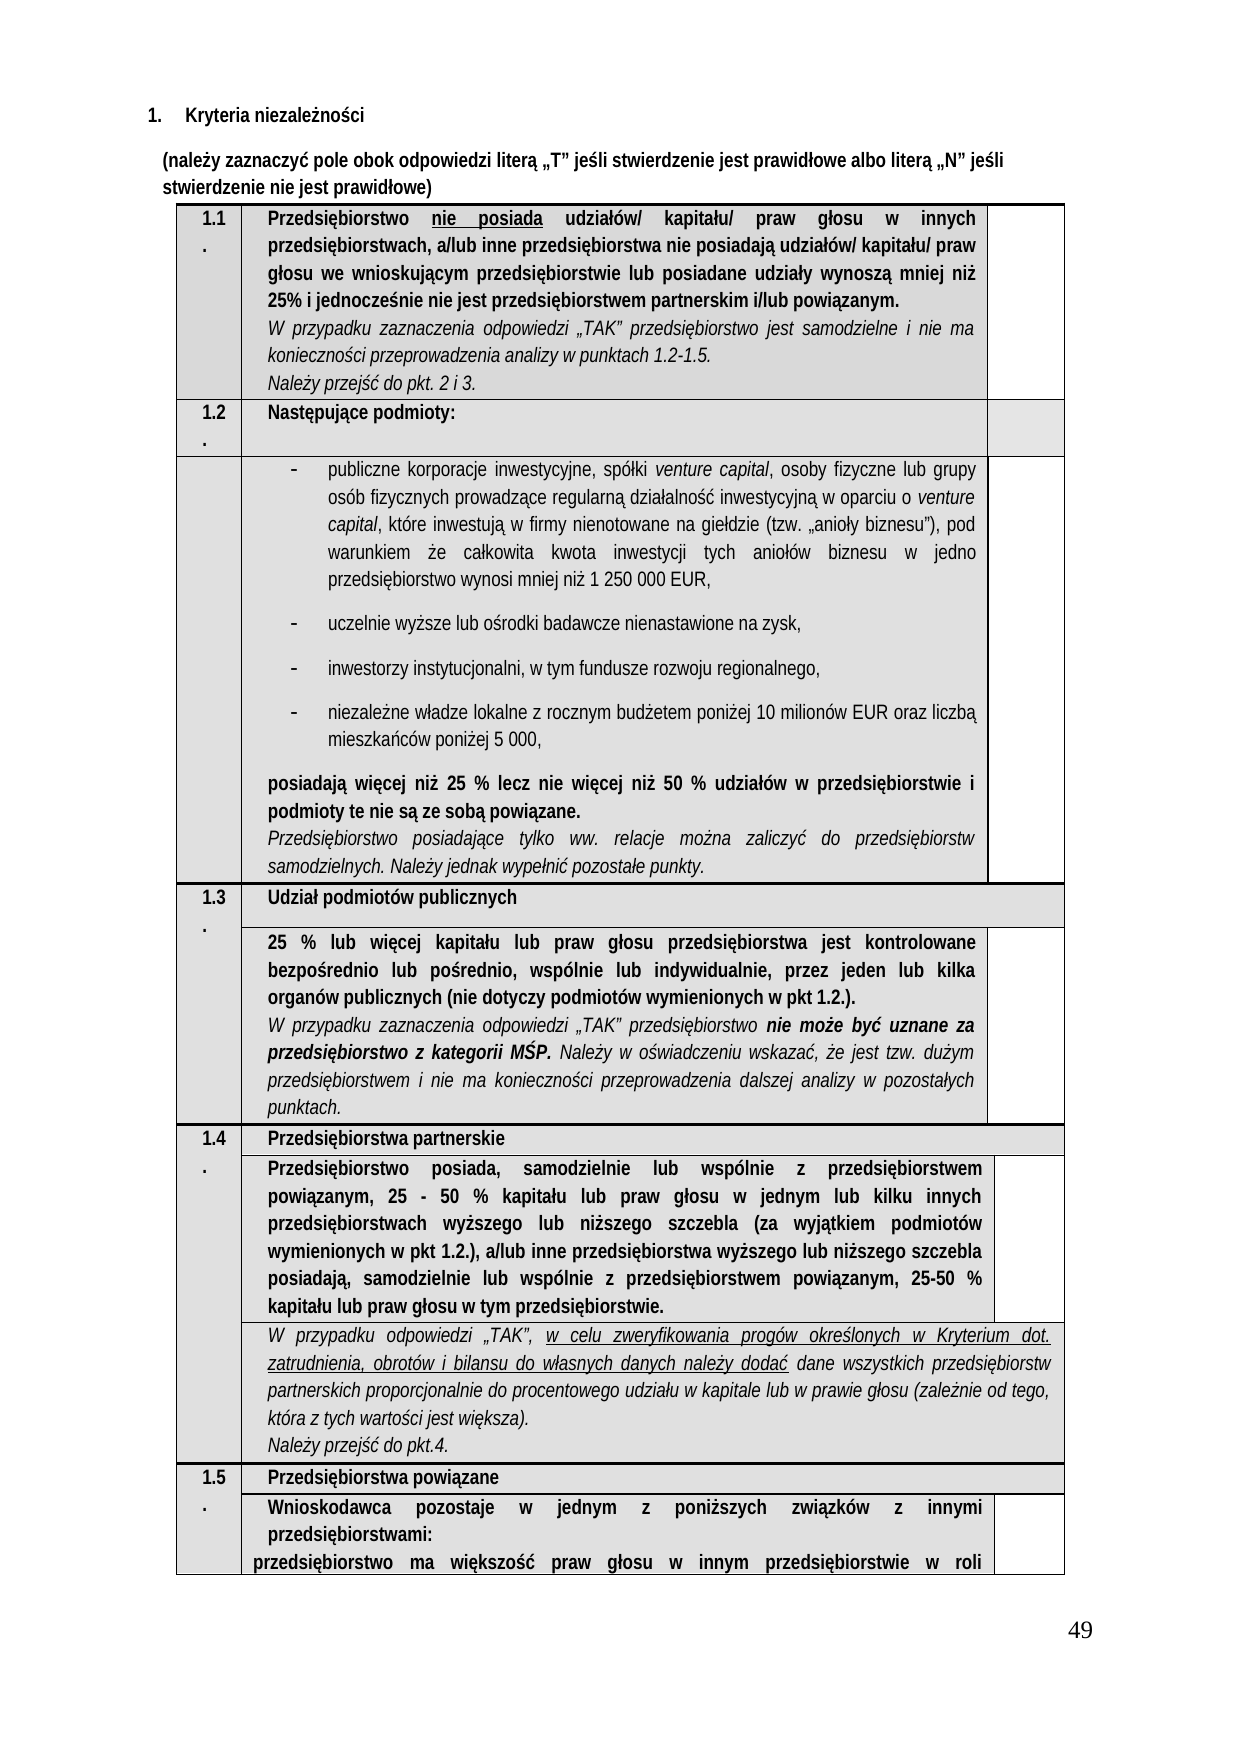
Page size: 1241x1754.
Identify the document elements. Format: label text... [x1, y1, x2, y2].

table_header [988, 206, 1064, 399]
table_cell [177, 457, 241, 882]
table_cell 25 % lub więcej kapitału lub praw głosu przedsiębiorstwa jest kontrolowane bezpośrednio lub pośrednio, wspólnie lub indywidualnie, przez jeden lub kilka organów publicznych (nie dotyczy podmiotów wymienionych w pkt 1.2.). W przypadku zaznaczenia odpowiedzi „TAK” przedsiębiorstwo nie może być uznane za przedsiębiorstwo z kategorii MŚP. Należy w oświadczeniu wskazać, że jest tzw. dużym przedsiębiorstwem i nie ma konieczności przeprowadzenia dalszej analizy w pozostałych punktach. [242, 928, 987, 1123]
table_cell Przedsiębiorstwo posiada, samodzielnie lub wspólnie z przedsiębiorstwem powiązanym, 25 - 50 % kapitału lub praw głosu w jednym lub kilku innych przedsiębiorstwach wyższego lub niższego szczebla (za wyjątkiem podmiotów wymienionych w pkt 1.2.), a/lub inne przedsiębiorstwa wyższego lub niższego szczebla posiadają, samodzielnie lub wspólnie z przedsiębiorstwem powiązanym, 25-50 % kapitału lub praw głosu w tym przedsiębiorstwie. [242, 1156, 994, 1322]
table_header 1.1. [177, 206, 241, 399]
table_cell 1.5. [177, 1465, 241, 1573]
table_cell Następujące podmioty: [242, 400, 987, 456]
table_cell 1.2. [177, 400, 241, 456]
table_header Przedsiębiorstwo nie posiada udziałów/ kapitału/ praw głosu w innych przedsiębiorstwach, a/lub inne przedsiębiorstwa nie posiadają udziałów/ kapitału/ praw głosu we wnioskującym przedsiębiorstwie lub posiadane udziały wynoszą mniej niż 25% i jednocześnie nie jest przedsiębiorstwem partnerskim i/lub powiązanym. W przypadku zaznaczenia odpowiedzi „TAK” przedsiębiorstwo jest samodzielne i nie ma konieczności przeprowadzenia analizy w punktach 1.2-1.5. Należy przejść do pkt. 2 i 3. [242, 206, 987, 399]
table_cell Przedsiębiorstwa partnerskie [242, 1126, 1064, 1154]
table_cell W przypadku odpowiedzi „TAK”, w celu zweryfikowania progów określonych w Kryterium dot. zatrudnienia, obrotów i bilansu do własnych danych należy dodać dane wszystkich przedsiębiorstw partnerskich proporcjonalnie do procentowego udziału w kapitale lub w prawie głosu (zależnie od tego, która z tych wartości jest większa). Należy przejść do pkt.4. [242, 1323, 1064, 1462]
table_cell Udział podmiotów publicznych [242, 885, 1064, 927]
table_cell [988, 400, 1064, 456]
table_cell [988, 928, 1064, 1123]
list Kryteria niezależności [148, 103, 1093, 127]
table_cell [989, 457, 1064, 882]
table_cell 1.4. [177, 1126, 241, 1462]
table_cell publiczne korporacje inwestycyjne, spółki venture capital, osoby fizyczne lub grupy osób fizycznych prowadzące regularną działalność inwestycyjną w oparciu o venture capital, które inwestują w firmy nienotowane na giełdzie (tzw. „anioły biznesu”), pod warunkiem że całkowita kwota inwestycji tych aniołów biznesu w jedno przedsiębiorstwo wynosi mniej niż 1 250 000 EUR, uczelnie wyższe lub ośrodki badawcze nienastawione na zysk, inwestorzy instytucjonalni, w tym fundusze rozwoju regionalnego, niezależne władze lokalne z rocznym budżetem poniżej 10 milionów EUR oraz liczbą mieszkańców poniżej 5 000, posiadają więcej niż 25 % lecz nie więcej niż 50 % udziałów w przedsiębiorstwie i podmioty te nie są ze sobą powiązane. Przedsiębiorstwo posiadające tylko ww. relacje można zaliczyć do przedsiębiorstw samodzielnych. Należy jednak wypełnić pozostałe punkty. [242, 457, 987, 882]
text (należy zaznaczyć pole obok odpowiedzi literą „T” jeśli stwierdzenie jest prawidłowe albo literą „N” jeśli stwierdzenie nie jest prawidłowe) [162, 147, 1093, 199]
table_cell [995, 1156, 1064, 1322]
table_cell Przedsiębiorstwa powiązane [242, 1465, 1064, 1493]
table_cell [995, 1495, 1064, 1573]
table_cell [242, 1495, 994, 1573]
table_cell 1.3. [177, 885, 241, 1123]
